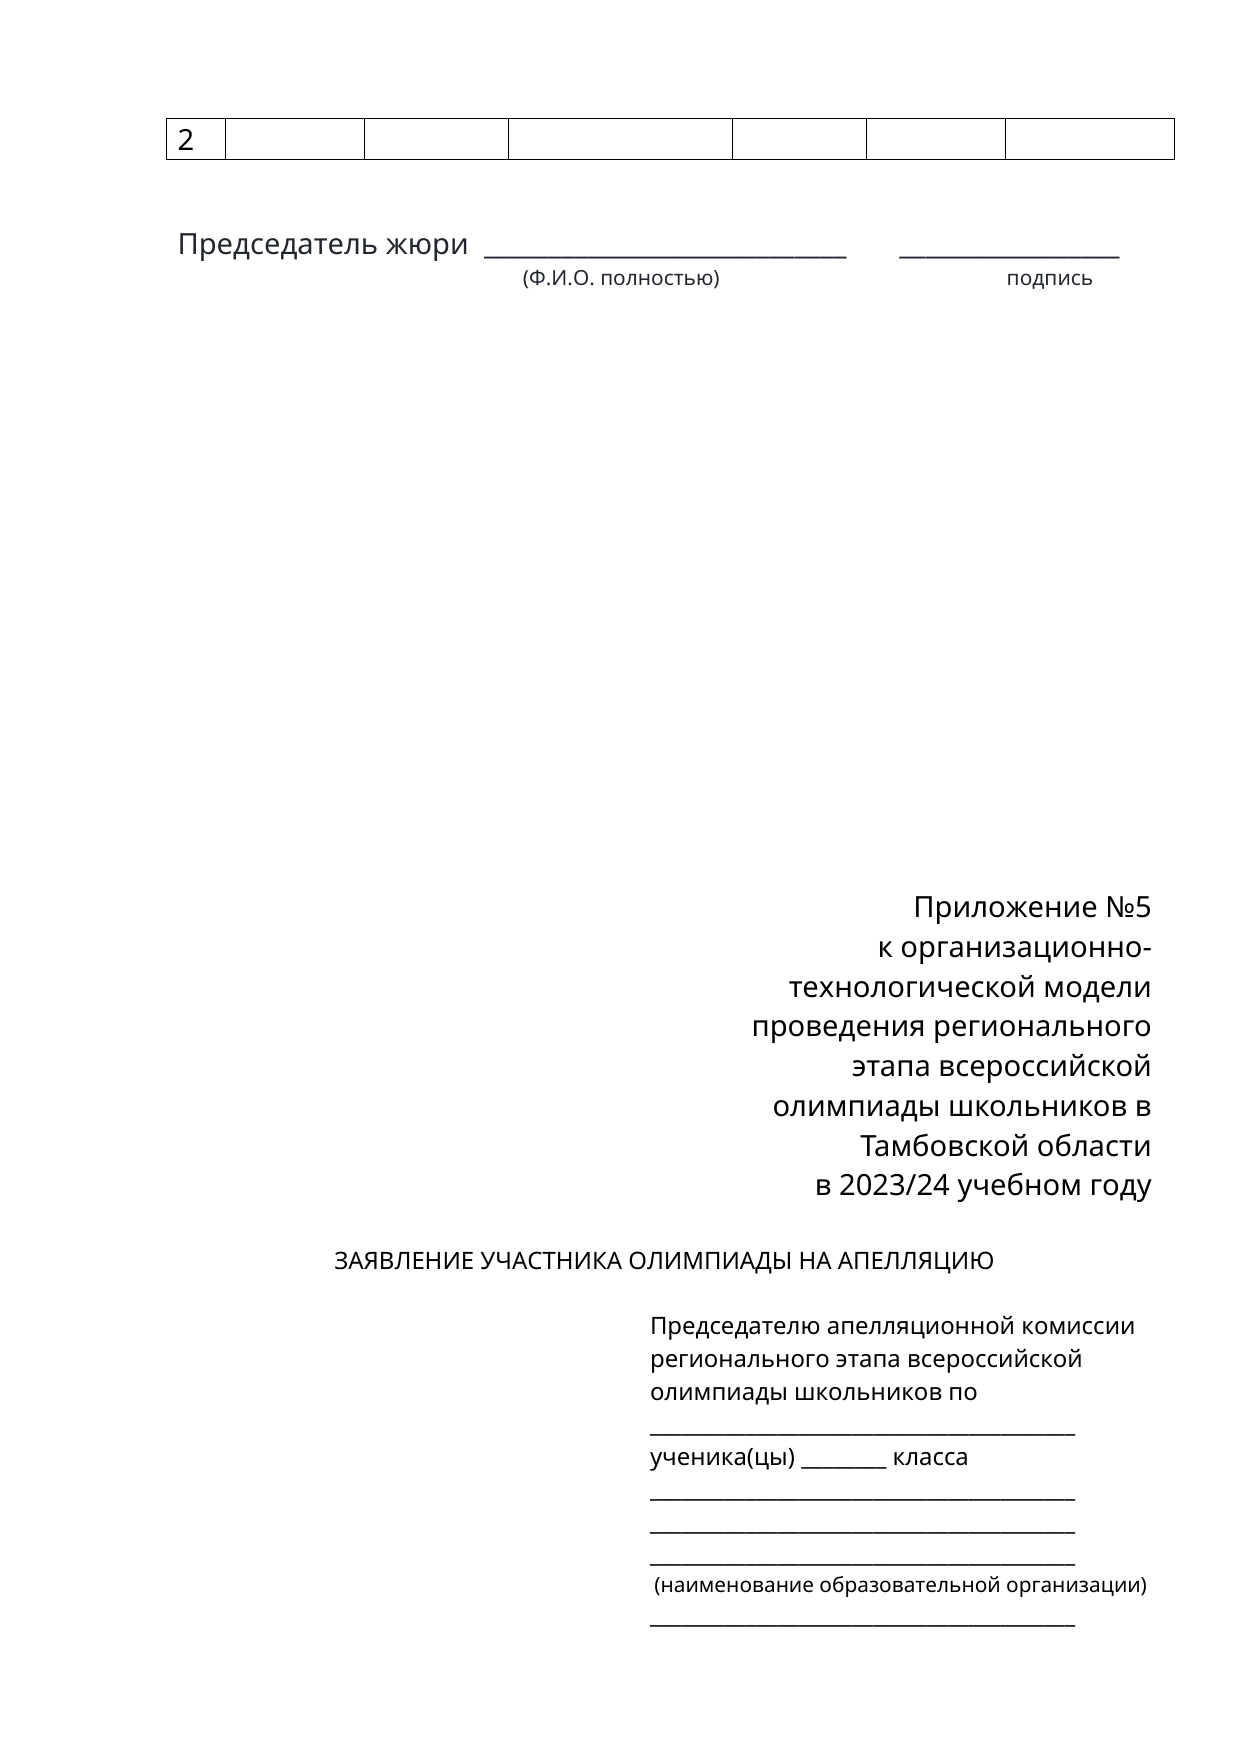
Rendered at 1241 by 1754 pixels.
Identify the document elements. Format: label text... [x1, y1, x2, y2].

text к организационно-технологической модели проведения регионального этапа всероссийской олимпиады школьников в Тамбовской области [679, 926, 1152, 1164]
text Председатель жюри ____________________________ _________________ [177, 223, 1152, 263]
text ученика(цы) ________ класса [650, 1439, 1152, 1472]
table_cell [365, 119, 508, 159]
text (наименование образовательной организации) [650, 1570, 1152, 1598]
table_cell [226, 119, 364, 159]
text Приложение №5 [177, 887, 1152, 926]
text ________________________________________ [650, 1472, 1152, 1505]
table_cell [509, 119, 732, 159]
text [650, 1505, 1152, 1537]
text в 2023/24 учебном году [679, 1164, 1152, 1204]
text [650, 1537, 1152, 1570]
table_cell 2 [167, 119, 225, 159]
text ЗАЯВЛЕНИЕ УЧАСТНИКА ОЛИМПИАДЫ НА АПЕЛЛЯЦИЮ [177, 1244, 1152, 1276]
table_cell [733, 119, 866, 159]
text (Ф.И.О. полностью) подпись [177, 263, 1152, 291]
text Председателю апелляционной комиссии регионального этапа всероссийской олимпиады школьников по ________________________________________ [650, 1309, 1152, 1439]
table_cell [1006, 119, 1174, 159]
table_cell [867, 119, 1005, 159]
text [650, 1598, 1152, 1631]
